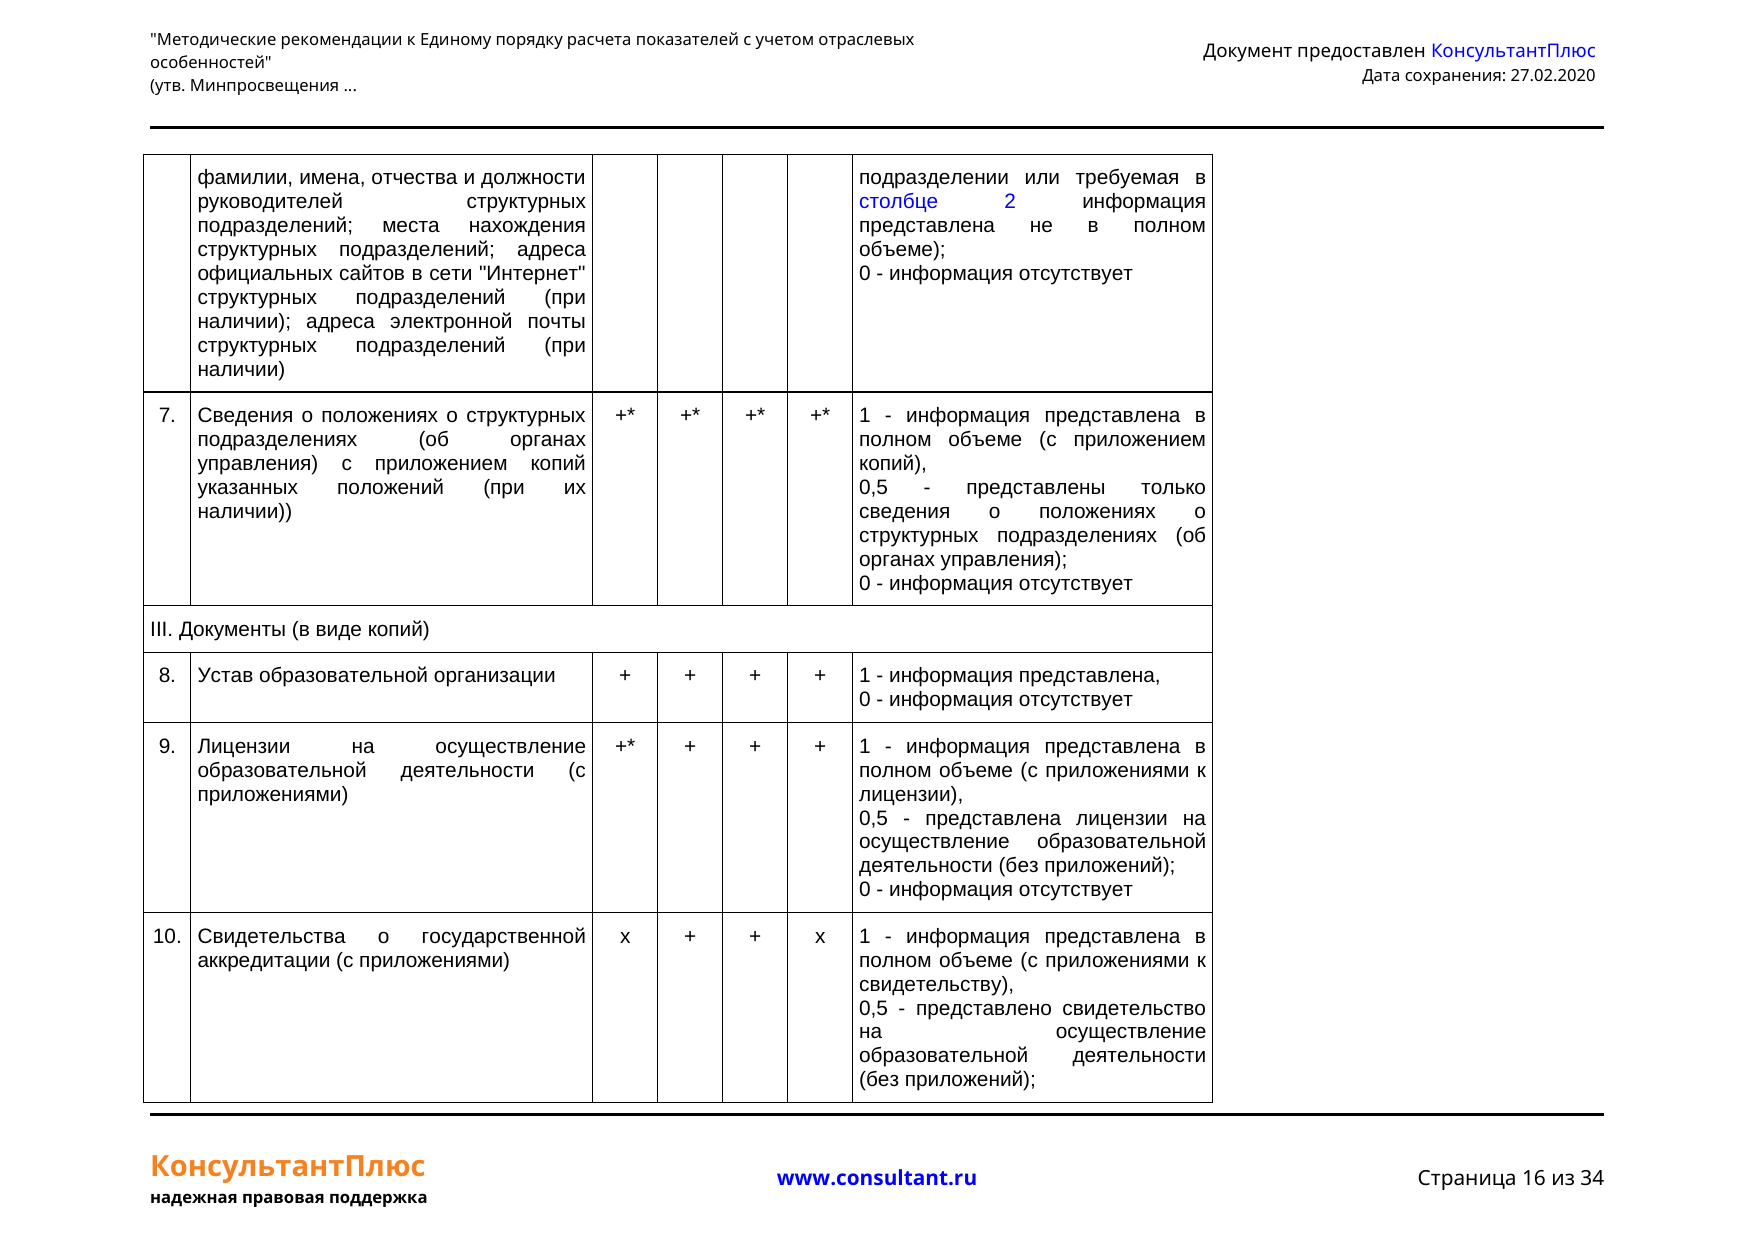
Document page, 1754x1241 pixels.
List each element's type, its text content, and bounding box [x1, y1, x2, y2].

table_cell + [788, 653, 852, 722]
table_cell +* [593, 393, 657, 605]
table_cell x [788, 913, 852, 1102]
table_cell + [593, 653, 657, 722]
table_cell + [723, 155, 787, 391]
table_cell + [723, 913, 787, 1102]
table_cell +* [658, 393, 722, 605]
table_cell 1 - информация представлена в полном объеме (с приложением копий), 0,5 - представлены только сведения о положениях о структурных подразделениях (об органах управления); 0 - информация отсутствует [853, 393, 1212, 605]
table_cell Лицензии на осуществление образовательной деятельности (с приложениями) [191, 723, 592, 912]
table_cell 7. [144, 393, 190, 605]
table_cell + [658, 653, 722, 722]
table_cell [853, 913, 1212, 1102]
table_cell 10. [144, 913, 190, 1102]
table_cell + [723, 723, 787, 912]
table_cell 6. [144, 155, 190, 391]
table_cell x [593, 913, 657, 1102]
table_cell + [658, 913, 722, 1102]
table_cell + [788, 155, 852, 391]
table_cell 9. [144, 723, 190, 912]
table_cell 1 - информация представлена, 0 - информация отсутствует [853, 653, 1212, 722]
table_cell + [788, 723, 852, 912]
table_cell + [658, 723, 722, 912]
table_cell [191, 913, 592, 1102]
table_cell Сведения о положениях о структурных подразделениях (об органах управления) с приложением копий указанных положений (при их наличии)) [191, 393, 592, 605]
table_cell Устав образовательной организации [191, 653, 592, 722]
table_cell 1 - информация представлена в полном объеме (с приложениями к лицензии), 0,5 - представлена лицензии на осуществление образовательной деятельности (без приложений); 0 - информация отсутствует [853, 723, 1212, 912]
table_cell + [593, 155, 657, 391]
table_cell +* [593, 723, 657, 912]
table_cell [191, 155, 592, 391]
table_cell +* [788, 393, 852, 605]
table_cell III. Документы (в виде копий) [144, 606, 1212, 652]
table_cell + [723, 653, 787, 722]
table_cell +* [723, 393, 787, 605]
table_cell + [658, 155, 722, 391]
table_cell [853, 155, 1212, 391]
table_cell 8. [144, 653, 190, 722]
